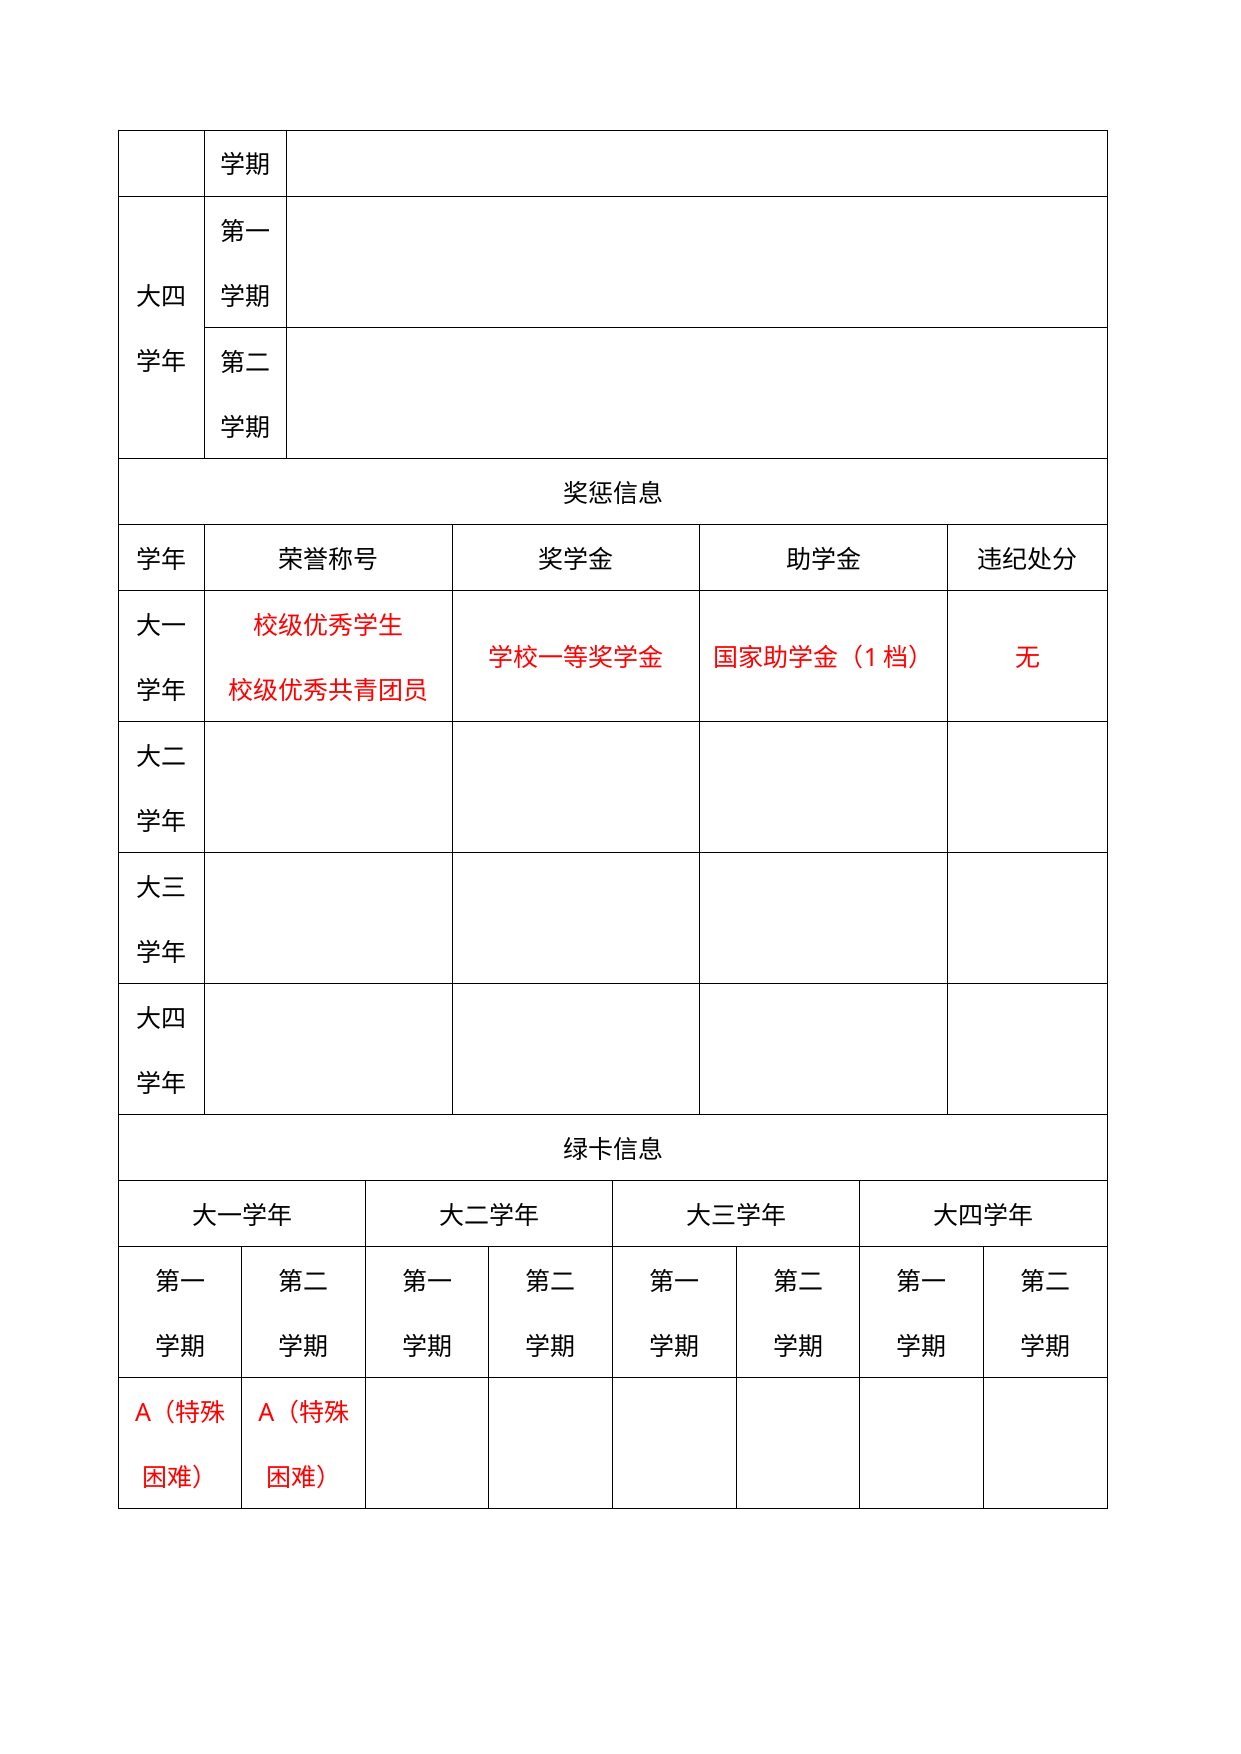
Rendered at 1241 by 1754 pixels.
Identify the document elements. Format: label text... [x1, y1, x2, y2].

table_cell [700, 722, 947, 852]
table_cell 违纪处分 [948, 525, 1107, 590]
table_cell [737, 1378, 859, 1508]
table_cell [948, 984, 1107, 1114]
table_cell 第一 学期 [366, 1247, 488, 1377]
table_cell [287, 328, 1107, 458]
table_cell 大一学年 [119, 591, 204, 721]
table_cell [205, 722, 452, 852]
table_cell 国家助学金（1档） [700, 591, 947, 721]
table_cell 第二 学期 [489, 1247, 612, 1377]
table_cell [860, 1378, 983, 1508]
table_cell [489, 1378, 612, 1508]
table_cell 第一 学期 [860, 1247, 983, 1377]
table_cell A（特殊困难） [242, 1378, 365, 1508]
table_cell [287, 197, 1107, 327]
table_cell 绿卡信息 [119, 1115, 1107, 1180]
table_cell 大二学年 [119, 722, 204, 852]
table_cell 奖学金 [453, 525, 699, 590]
table_cell 大二学年 [366, 1181, 612, 1246]
table_cell 大四学年 [860, 1181, 1107, 1246]
table_cell 大四学年 [119, 984, 204, 1114]
table_cell 第二 学期 [737, 1247, 859, 1377]
table_cell [453, 853, 699, 983]
table_cell 学校一等奖学金 [453, 591, 699, 721]
table_cell [453, 722, 699, 852]
table_cell [366, 1378, 488, 1508]
table_cell 助学金 [700, 525, 947, 590]
table_cell 第二 学期 [984, 1247, 1107, 1377]
table_cell 校级优秀学生 校级优秀共青团员 [205, 591, 452, 721]
table_cell [613, 1378, 736, 1508]
table_cell [948, 722, 1107, 852]
table_cell 第二 学期 [242, 1247, 365, 1377]
table_cell [948, 853, 1107, 983]
table_cell 大三学年 [119, 853, 204, 983]
table_cell 第一 学期 [119, 1247, 241, 1377]
table_cell [205, 853, 452, 983]
table_cell [700, 984, 947, 1114]
table_cell [700, 853, 947, 983]
table_cell A（特殊困难） [119, 1378, 241, 1508]
table_cell 奖惩信息 [119, 459, 1107, 524]
table_cell [205, 984, 452, 1114]
table_cell 大三学年 [613, 1181, 859, 1246]
table_cell [453, 984, 699, 1114]
table_cell [984, 1378, 1107, 1508]
table_cell [287, 131, 1107, 196]
table_cell 第一 学期 [613, 1247, 736, 1377]
table_cell 第二学期 [205, 328, 286, 458]
table_cell 无 [948, 591, 1107, 721]
table_cell 第一学期 [205, 197, 286, 327]
table_cell 大四学年 [119, 197, 204, 458]
table_cell 荣誉称号 [205, 525, 452, 590]
table_cell 大一学年 [119, 1181, 365, 1246]
table_cell 第二学期 [205, 131, 286, 196]
table_cell 学年 [119, 525, 204, 590]
